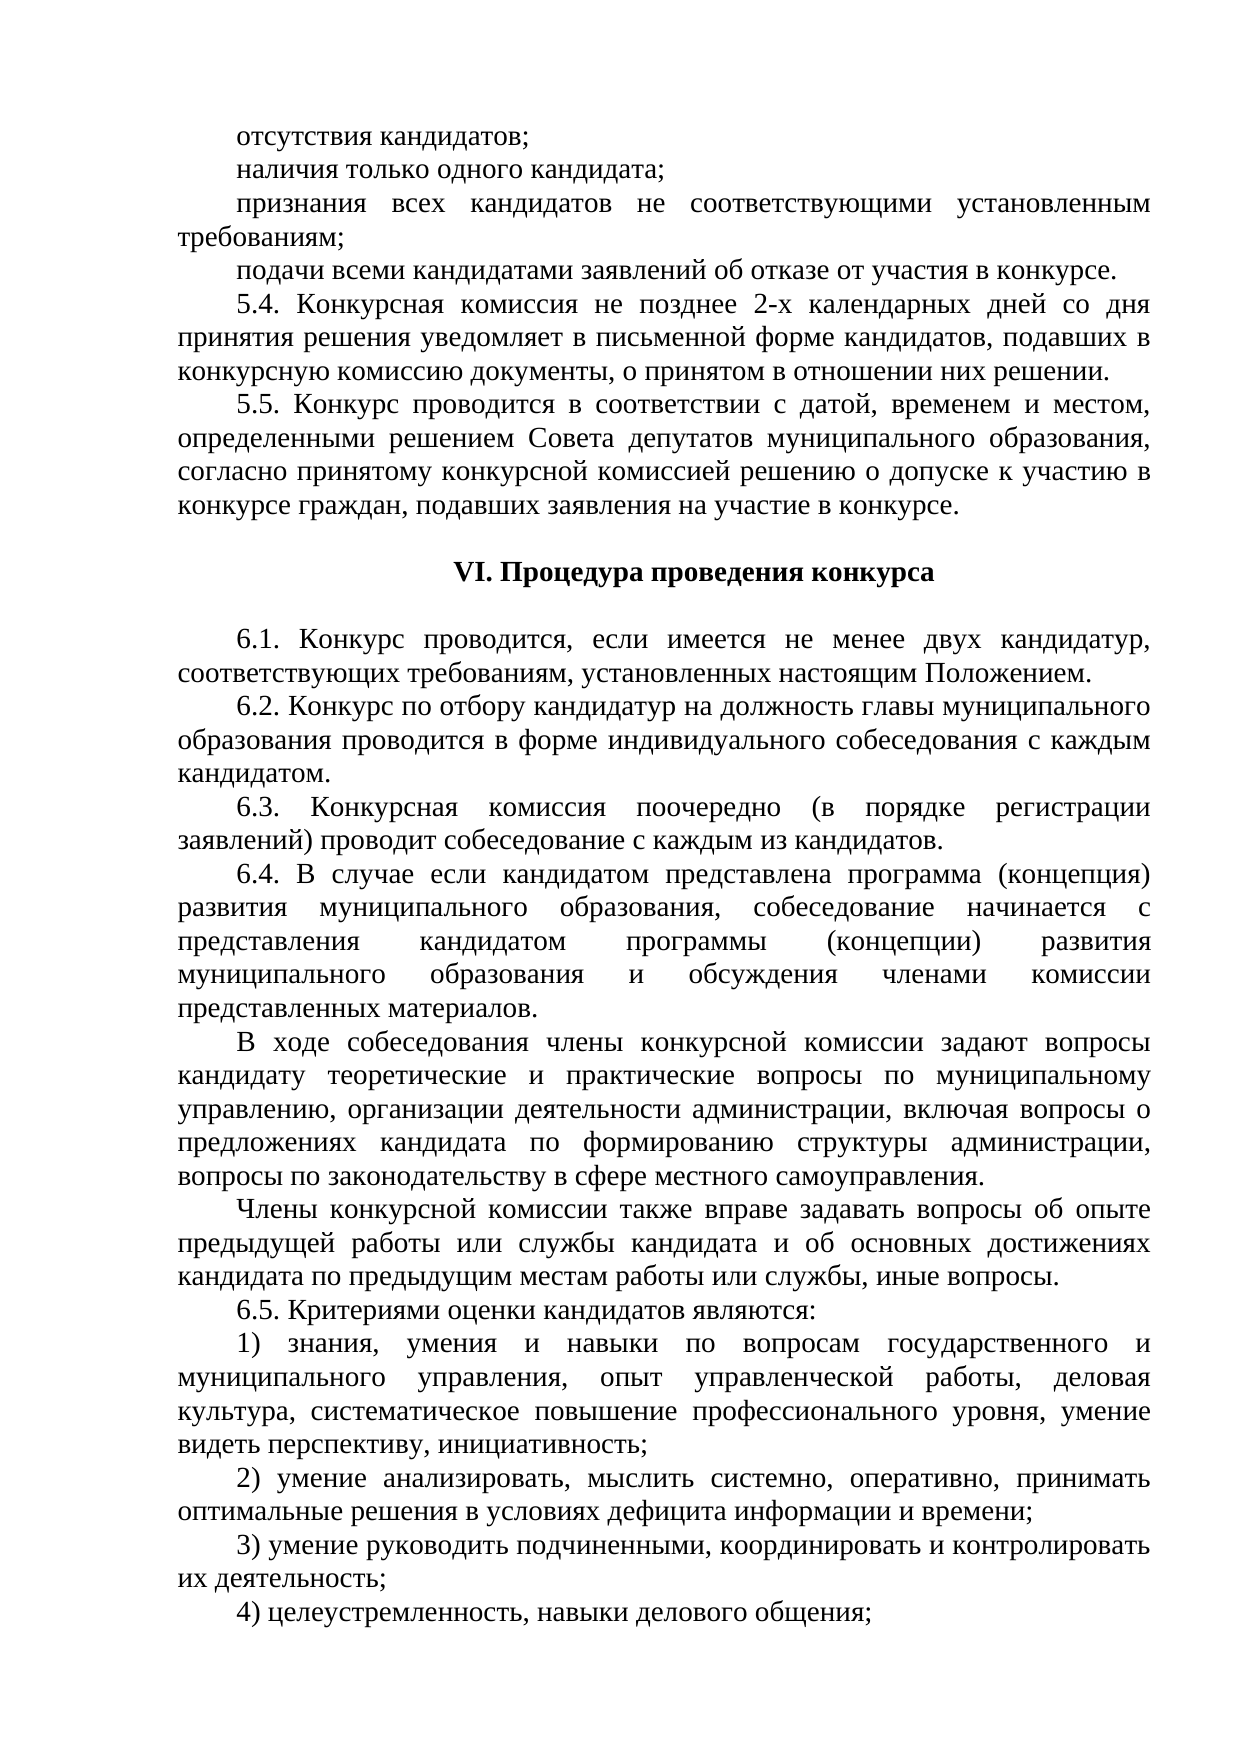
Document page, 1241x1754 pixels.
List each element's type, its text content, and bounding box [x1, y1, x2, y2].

text 1) знания, умения и навыки по вопросам государственного и муниципального управления, опыт управленческой работы, деловая культура, систематическое повышение профессионального уровня, умение видеть перспективу, инициативность; [177, 1326, 1152, 1460]
text 4) целеустремленность, навыки делового общения; [177, 1594, 1152, 1627]
text 5.4. Конкурсная комиссия не позднее 2-х календарных дней со дня принятия решения уведомляет в письменной форме кандидатов, подавших в конкурсную комиссию документы, о принятом в отношении них решении. [177, 286, 1152, 386]
text 6.4. В случае если кандидатом представлена программа (концепция) развития муниципального образования, собеседование начинается с представления кандидатом программы (концепции) развития муниципального образования и обсуждения членами комиссии представленных материалов. [177, 856, 1152, 1024]
text подачи всеми кандидатами заявлений об отказе от участия в конкурсе. [177, 252, 1152, 286]
text 6.5. Критериями оценки кандидатов являются: [177, 1292, 1152, 1326]
text 6.2. Конкурс по отбору кандидатур на должность главы муниципального образования проводится в форме индивидуального собеседования с каждым кандидатом. [177, 688, 1152, 789]
text 6.3. Конкурсная комиссия поочередно (в порядке регистрации заявлений) проводит собеседование с каждым из кандидатов. [177, 789, 1152, 856]
text 3) умение руководить подчиненными, координировать и контролировать их деятельность; [177, 1527, 1152, 1594]
text 6.1. Конкурс проводится, если имеется не менее двух кандидатур, соответствующих требованиям, установленных настоящим Положением. [177, 621, 1152, 688]
text 5.5. Конкурс проводится в соответствии с датой, временем и местом, определенными решением Совета депутатов муниципального образования, согласно принятому конкурсной комиссией решению о допуске к участию в конкурсе граждан, подавших заявления на участие в конкурсе. [177, 386, 1152, 521]
text VI. Процедура проведения конкурса [177, 554, 1152, 588]
text отсутствия кандидатов; [177, 118, 1152, 152]
text Члены конкурсной комиссии также вправе задавать вопросы об опыте предыдущей работы или службы кандидата и об основных достижениях кандидата по предыдущим местам работы или службы, иные вопросы. [177, 1191, 1152, 1292]
text 2) умение анализировать, мыслить системно, оперативно, принимать оптимальные решения в условиях дефицита информации и времени; [177, 1460, 1152, 1527]
text В ходе собеседования члены конкурсной комиссии задают вопросы кандидату теоретические и практические вопросы по муниципальному управлению, организации деятельности администрации, включая вопросы о предложениях кандидата по формированию структуры администрации, вопросы по законодательству в сфере местного самоуправления. [177, 1024, 1152, 1191]
text наличия только одного кандидата; [177, 152, 1152, 185]
text признания всех кандидатов не соответствующими установленным требованиям; [177, 185, 1152, 252]
